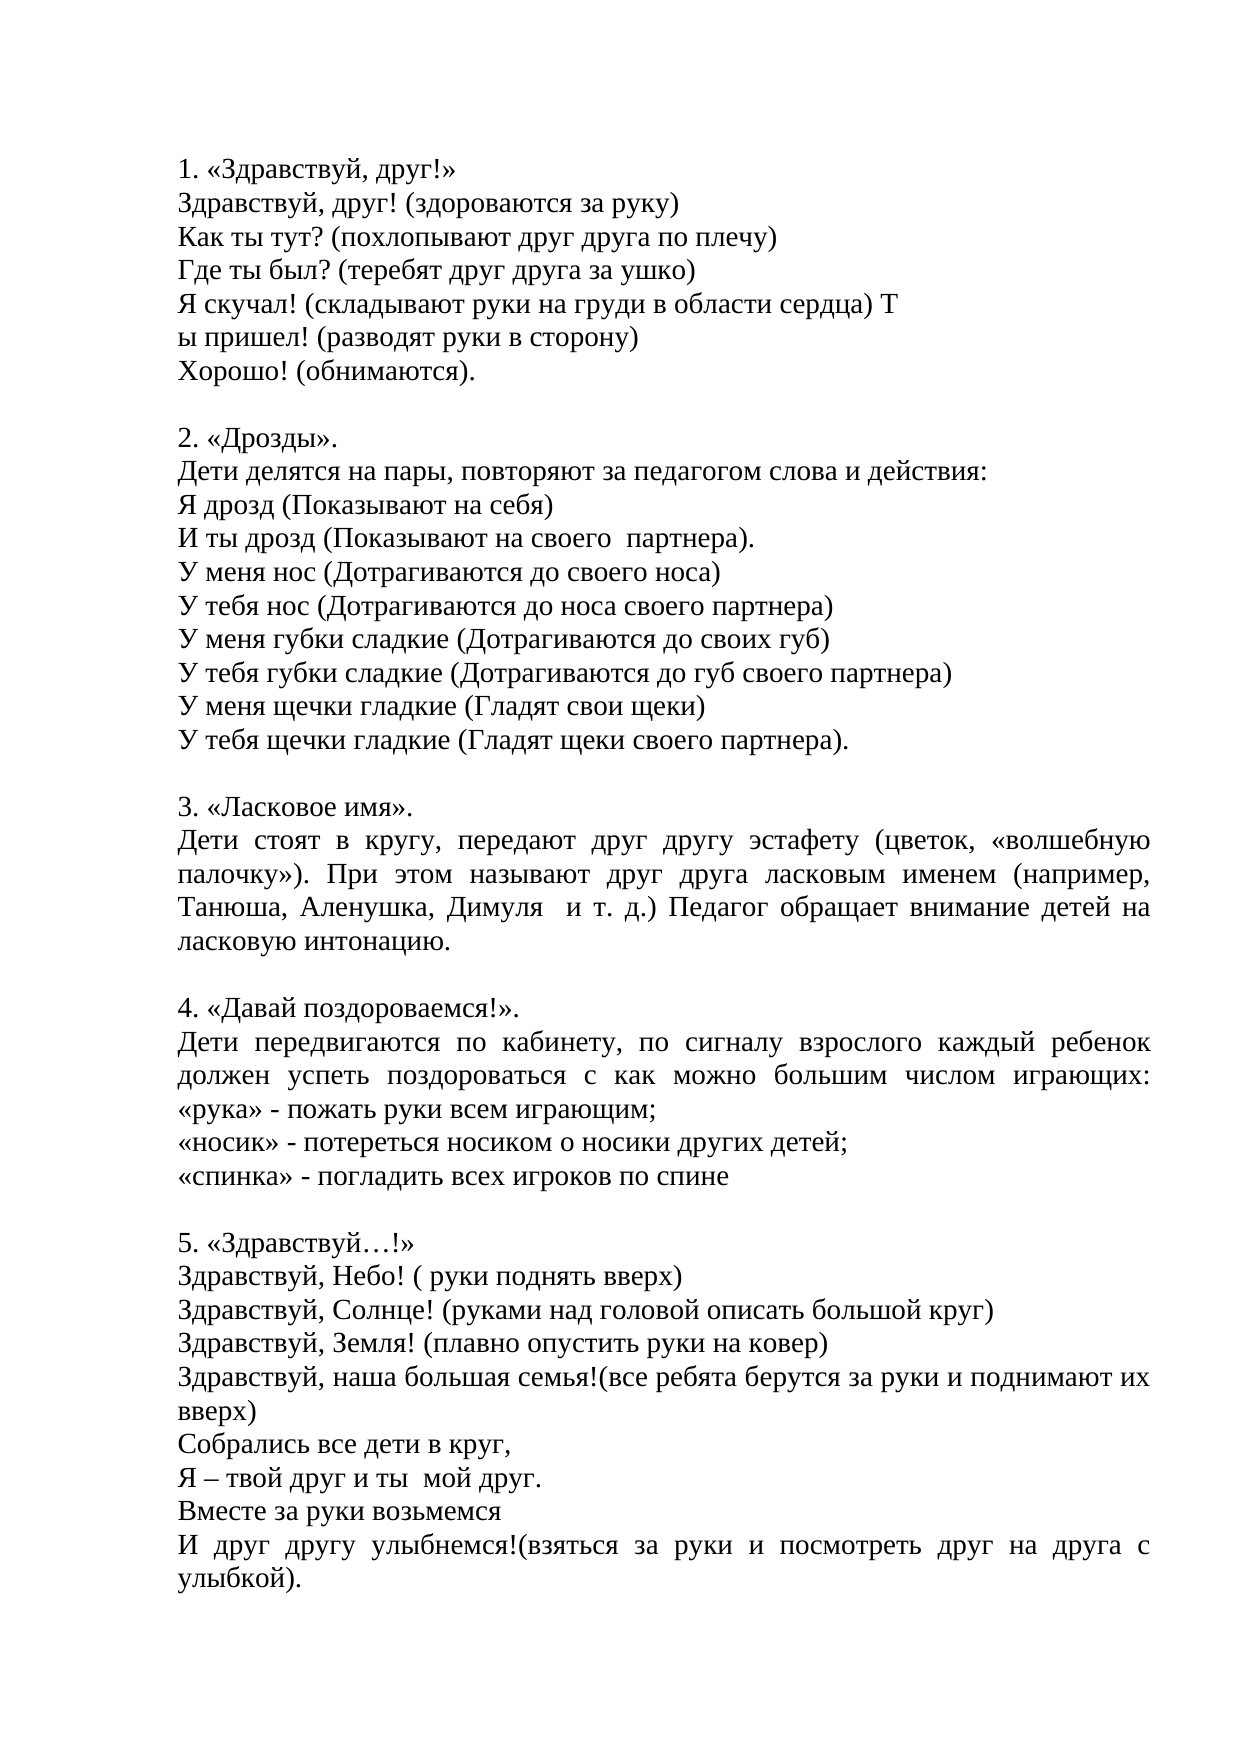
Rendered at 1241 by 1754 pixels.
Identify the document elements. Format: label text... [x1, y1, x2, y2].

text У меня нос (Дотрагиваются до своего носа) [177, 554, 1152, 588]
text «спинка» - погладить всех игроков по спине [177, 1158, 1152, 1191]
text Здравствуй, Небо! ( руки поднять вверх) [177, 1258, 1152, 1292]
text У тебя губки сладкие (Дотрагиваются до губ своего партнера) [177, 655, 1152, 688]
text Здравствуй, наша большая семья!(все ребята берутся за руки и поднимают их вверх) [177, 1359, 1152, 1426]
text ы пришел! (разводят руки в сторону) [177, 319, 1152, 353]
text Собрались все дети в круг, [177, 1426, 1152, 1460]
text У тебя нос (Дотрагиваются до носа своего партнера) [177, 588, 1152, 621]
text Вместе за руки возьмемся [177, 1493, 1152, 1527]
text У меня щечки гладкие (Гладят свои щеки) [177, 688, 1152, 722]
text 4. «Давай поздороваемся!». [177, 990, 1152, 1024]
text И ты дрозд (Показывают на своего партнера). [177, 521, 1152, 554]
text У меня губки сладкие (Дотрагиваются до своих губ) [177, 621, 1152, 655]
text Здравствуй, друг! (здороваются за руку) [177, 185, 1152, 219]
text Я – твой друг и ты мой друг. [177, 1460, 1152, 1493]
text Здравствуй, Солнце! (руками над головой описать большой круг) [177, 1292, 1152, 1326]
text У тебя щечки гладкие (Гладят щеки своего партнера). [177, 722, 1152, 755]
text И друг другу улыбнемся!(взяться за руки и посмотреть друг на друга с улыбкой). [177, 1527, 1152, 1594]
text Дети стоят в кругу, передают друг другу эстафету (цветок, «волшебную палочку»). При этом называют друг друга ласковым именем (например, Танюша, Аленушка, Димуля и т. д.) Педагог обращает внимание детей на ласковую интонацию. [177, 822, 1152, 957]
text 5. «Здравствуй…!» [177, 1225, 1152, 1258]
text Дети делятся на пары, повторяют за педагогом слова и действия: [177, 453, 1152, 487]
text Я дрозд (Показывают на себя) [177, 487, 1152, 521]
text Здравствуй, Земля! (плавно опустить руки на ковер) [177, 1326, 1152, 1359]
text Я скучал! (складывают руки на груди в области сердца) Т [177, 286, 1152, 319]
text Дети передвигаются по кабинету, по сигналу взрослого каждый ребенок должен успеть поздороваться с как можно большим числом играющих: «рука» - пожать руки всем играющим; [177, 1024, 1152, 1124]
text Хорошо! (обнимаются). [177, 353, 1152, 386]
text 2. «Дрозды». [177, 420, 1152, 453]
text 3. «Ласковое имя». [177, 789, 1152, 822]
text 1. «Здравствуй, друг!» [177, 152, 1152, 185]
text Как ты тут? (похлопывают друг друга по плечу) [177, 219, 1152, 252]
text Где ты был? (теребят друг друга за ушко) [177, 252, 1152, 286]
text «носик» - потереться носиком о носики других детей; [177, 1124, 1152, 1158]
